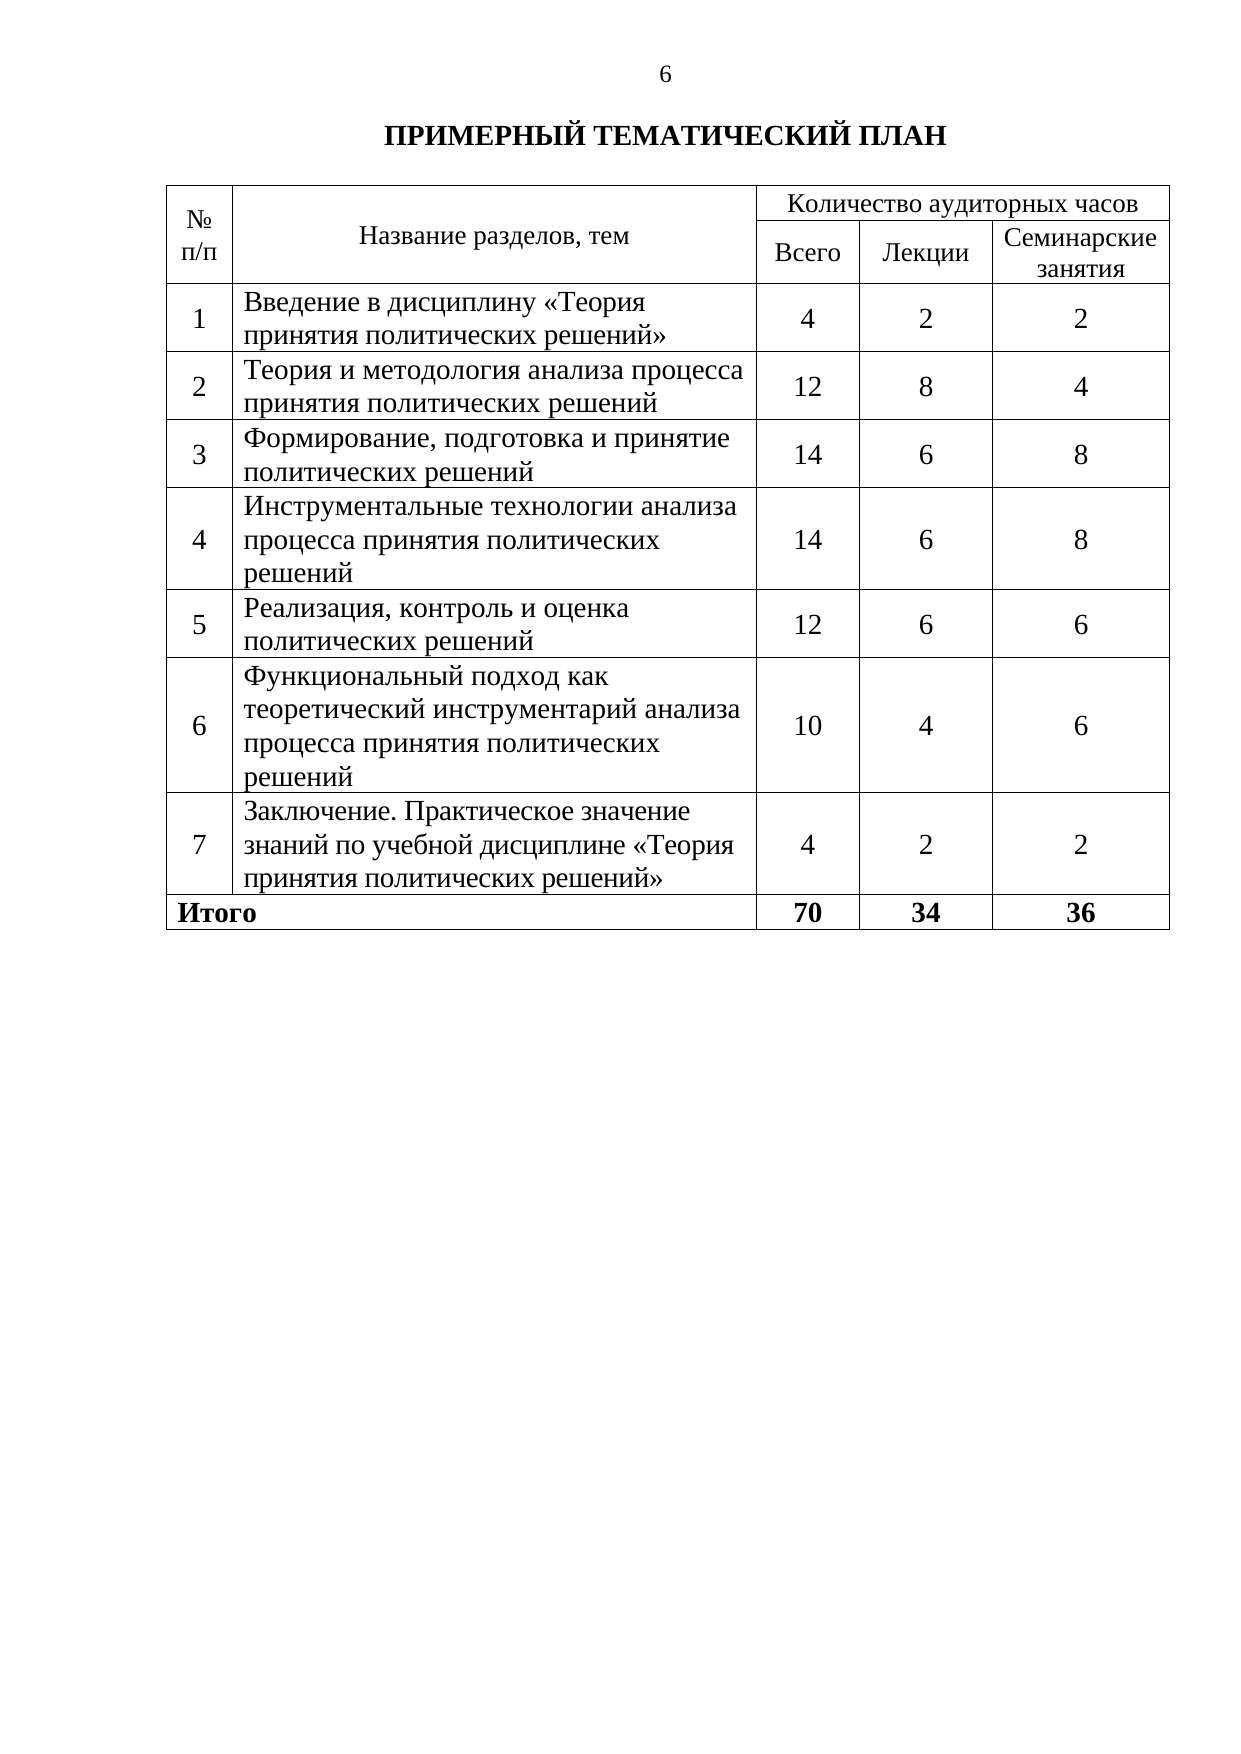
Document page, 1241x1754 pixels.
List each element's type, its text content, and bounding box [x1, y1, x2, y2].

table_cell 3 [167, 420, 232, 487]
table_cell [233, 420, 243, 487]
table_cell 2 [993, 284, 1169, 351]
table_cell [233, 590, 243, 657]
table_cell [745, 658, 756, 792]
table_cell 2 [860, 284, 992, 351]
table_cell 6 [993, 590, 1169, 657]
table_cell 10 [757, 658, 859, 792]
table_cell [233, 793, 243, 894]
table_cell 6 [993, 658, 1169, 792]
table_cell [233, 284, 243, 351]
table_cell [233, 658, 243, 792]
table_cell 6 [860, 488, 992, 589]
table_cell 2 [860, 793, 992, 894]
table_header Название разделов, тем [233, 186, 756, 283]
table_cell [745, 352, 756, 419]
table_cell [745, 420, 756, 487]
table_cell Всего [757, 221, 859, 283]
text ПРИМЕРНЫЙ ТЕМАТИЧЕСКИЙ ПЛАН [177, 118, 1153, 152]
table_cell 1 [167, 284, 232, 351]
table_cell 4 [860, 658, 992, 792]
table_cell 14 [757, 420, 859, 487]
table_cell 36 [993, 895, 1169, 928]
table_cell 34 [860, 895, 992, 928]
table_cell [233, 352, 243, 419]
table_cell 4 [167, 488, 232, 589]
table_cell 8 [993, 420, 1169, 487]
table_cell 6 [860, 590, 992, 657]
table_cell 14 [757, 488, 859, 589]
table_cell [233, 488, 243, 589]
table_cell 7 [167, 793, 232, 894]
table_cell 8 [993, 488, 1169, 589]
table_cell 6 [167, 658, 232, 792]
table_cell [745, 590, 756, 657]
table_cell 4 [757, 284, 859, 351]
table_header Количество аудиторных часов [757, 186, 1169, 219]
table_cell 5 [167, 590, 232, 657]
table_cell Лекции [860, 221, 992, 283]
table_cell Итого [167, 895, 756, 928]
table_cell 2 [993, 793, 1169, 894]
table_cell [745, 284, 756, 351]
table_cell 6 [860, 420, 992, 487]
table_cell 12 [757, 352, 859, 419]
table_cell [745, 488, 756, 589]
table_cell 8 [860, 352, 992, 419]
table_header № п/п [167, 186, 232, 283]
table_cell 4 [757, 793, 859, 894]
table_cell Семинарские занятия [993, 221, 1169, 283]
table_cell 2 [167, 352, 232, 419]
table_cell 70 [757, 895, 859, 928]
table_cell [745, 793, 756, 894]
table_cell 12 [757, 590, 859, 657]
table_cell 4 [993, 352, 1169, 419]
